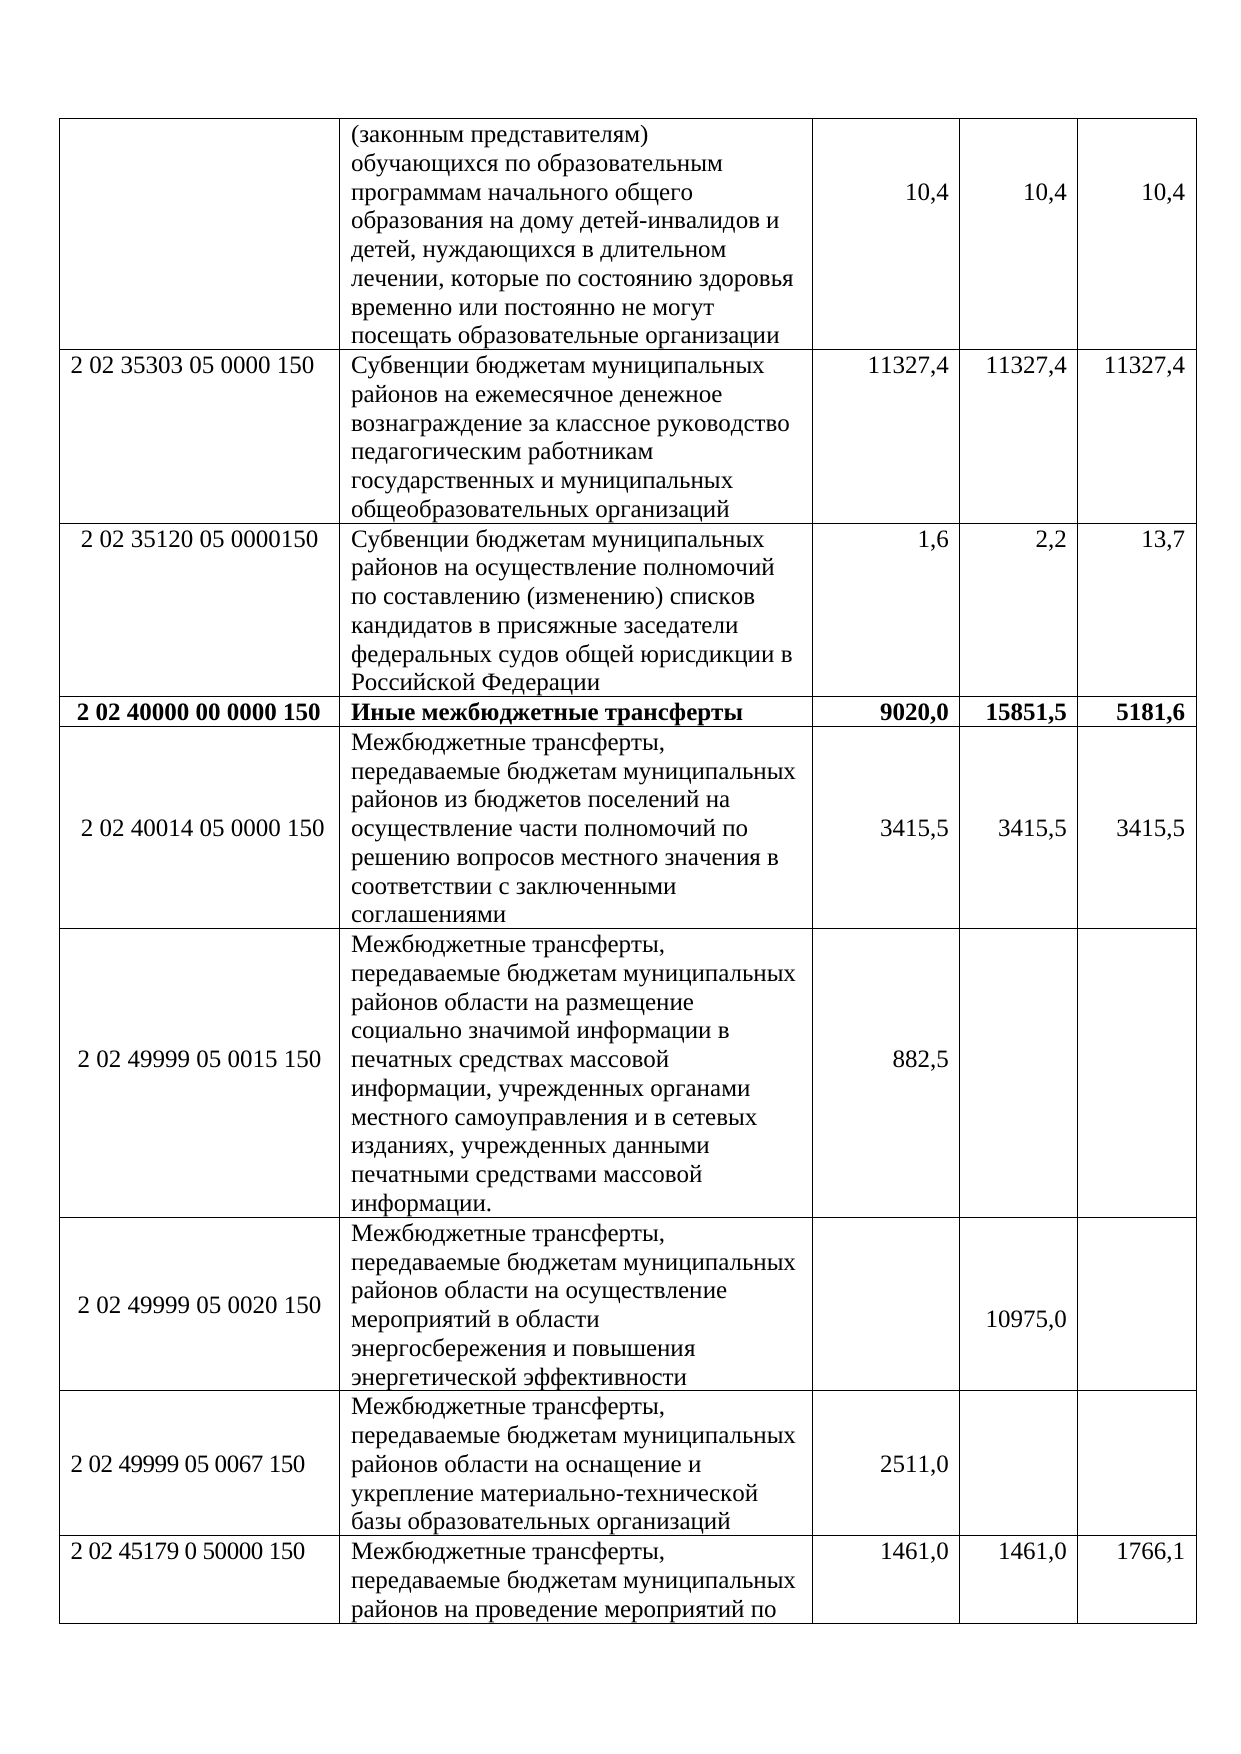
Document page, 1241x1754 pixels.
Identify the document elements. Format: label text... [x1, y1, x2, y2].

table_cell 10,4 [1078, 119, 1196, 349]
table_cell [960, 1391, 1077, 1535]
table_cell 13,7 [1078, 524, 1196, 696]
table_cell Межбюджетные трансферты, передаваемые бюджетам муниципальных районов области на размещение социально значимой информации в печатных средствах массовой информации, учрежденных органами местного самоуправления и в сетевых изданиях, учрежденных данными печатными средствами массовой информации. [340, 929, 812, 1217]
table_cell 2 02 35303 05 0000 150 [60, 350, 339, 523]
table_cell [960, 929, 1077, 1217]
table_cell 3415,5 [813, 727, 959, 928]
table_cell 2 02 49999 05 0015 150 [60, 929, 339, 1217]
table_cell Межбюджетные трансферты, передаваемые бюджетам муниципальных районов области на оснащение и укрепление материально-технической базы образовательных организаций [340, 1391, 812, 1535]
table_cell 2 02 49999 05 0067 150 [60, 1391, 339, 1535]
table_cell 2 02 40000 00 0000 150 [60, 697, 339, 726]
table_cell 5181,6 [1078, 697, 1196, 726]
table_cell 2 02 49999 05 0020 150 [60, 1218, 339, 1390]
table_cell [1078, 929, 1196, 1217]
table_cell 3415,5 [1078, 727, 1196, 928]
table_cell 11327,4 [1078, 350, 1196, 523]
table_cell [340, 119, 812, 349]
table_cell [60, 1536, 339, 1622]
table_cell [340, 1536, 812, 1622]
table_cell 1,6 [813, 524, 959, 696]
table_cell 1461,0 [960, 1536, 1077, 1622]
table_cell [1078, 1391, 1196, 1535]
table_cell 9020,0 [813, 697, 959, 726]
table_cell 10975,0 [960, 1218, 1077, 1390]
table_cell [60, 119, 339, 349]
table_cell Межбюджетные трансферты, передаваемые бюджетам муниципальных районов из бюджетов поселений на осуществление части полномочий по решению вопросов местного значения в соответствии с заключенными соглашениями [340, 727, 812, 928]
table_cell [1078, 1218, 1196, 1390]
table_cell 2 02 35120 05 0000150 [60, 524, 339, 696]
table_cell 10,4 [960, 119, 1077, 349]
table_cell 15851,5 [960, 697, 1077, 726]
table_cell 2 02 40014 05 0000 150 [60, 727, 339, 928]
table_cell 10,4 [813, 119, 959, 349]
table_cell 1766,1 [1078, 1536, 1196, 1622]
table_cell [813, 1218, 959, 1390]
table_cell Иные межбюджетные трансферты [340, 697, 812, 726]
table_cell Межбюджетные трансферты, передаваемые бюджетам муниципальных районов области на осуществление мероприятий в области энергосбережения и повышения энергетической эффективности [340, 1218, 812, 1390]
table_cell 1461,0 [813, 1536, 959, 1622]
table_cell 3415,5 [960, 727, 1077, 928]
table_cell Субвенции бюджетам муниципальных районов на ежемесячное денежное вознаграждение за классное руководство педагогическим работникам государственных и муниципальных общеобразовательных организаций [340, 350, 812, 523]
table_cell Субвенции бюджетам муниципальных районов на осуществление полномочий по составлению (изменению) списков кандидатов в присяжные заседатели федеральных судов общей юрисдикции в Российской Федерации [340, 524, 812, 696]
table_cell 11327,4 [960, 350, 1077, 523]
table_cell 2,2 [960, 524, 1077, 696]
table_cell 882,5 [813, 929, 959, 1217]
table_cell 11327,4 [813, 350, 959, 523]
table_cell 2511,0 [813, 1391, 959, 1535]
